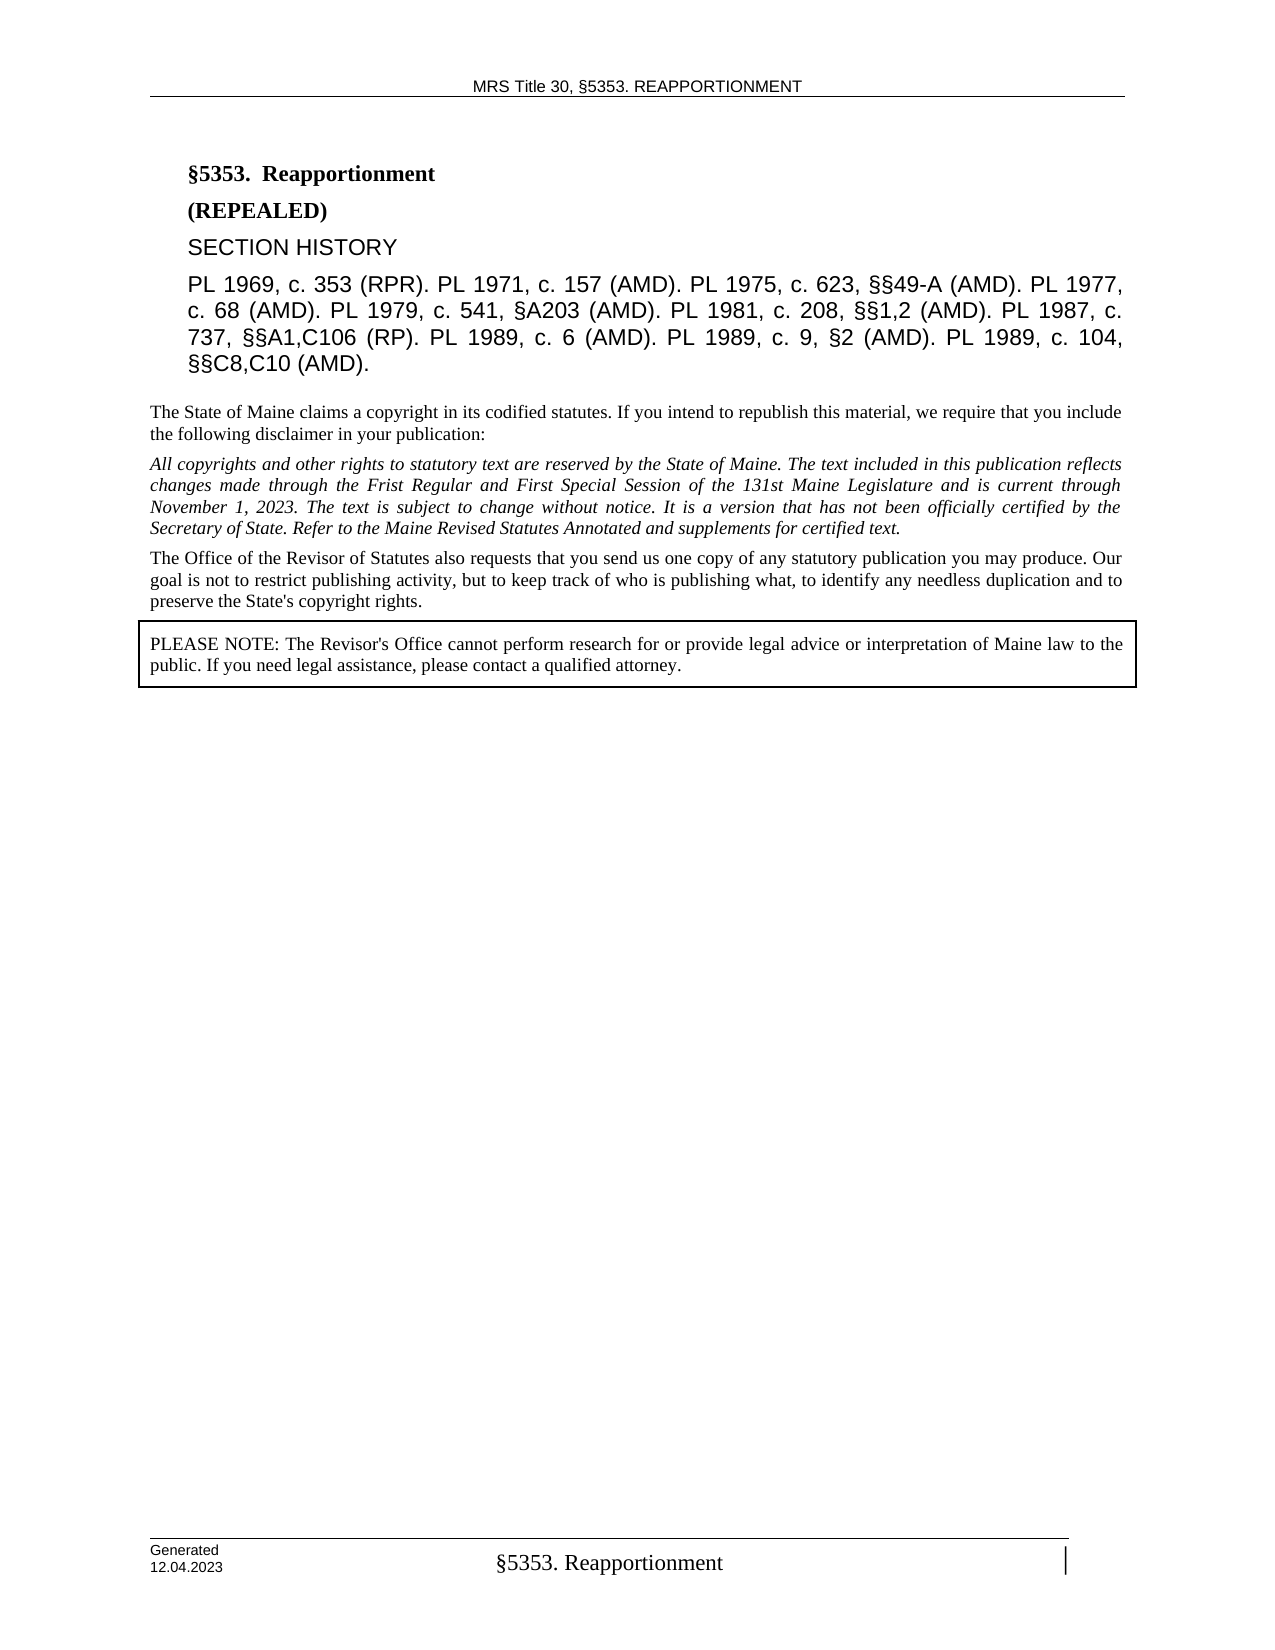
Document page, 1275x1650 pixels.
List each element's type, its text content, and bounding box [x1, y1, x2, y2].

text The Office of the Revisor of Statutes also requests that you send us one copy of any statutory publication you may produce. Our goal is not to restrict publishing activity, but to keep track of who is publishing what, to identify any needless duplication and to preserve the State's copyright rights. [150, 547, 1125, 612]
text SECTION HISTORY [187, 234, 1125, 260]
text (REPEALED) [187, 197, 1125, 223]
text The State of Maine claims a copyright in its codified statutes. If you intend to republish this material, we require that you include the following disclaimer in your publication: [150, 401, 1125, 444]
text PL 1969, c. 353 (RPR). PL 1971, c. 157 (AMD). PL 1975, c. 623, §§49-A (AMD). PL 1977, c. 68 (AMD). PL 1979, c. 541, §A203 (AMD). PL 1981, c. 208, §§1,2 (AMD). PL 1987, c. 737, §§A1,C106 (RP). PL 1989, c. 6 (AMD). PL 1989, c. 9, §2 (AMD). PL 1989, c. 104, §§C8,C10 (AMD). [187, 271, 1125, 376]
text PLEASE NOTE: The Revisor's Office cannot perform research for or provide legal advice or interpretation of Maine law to the public. If you need legal assistance, please contact a qualified attorney. [140, 622, 1135, 686]
text All copyrights and other rights to statutory text are reserved by the State of Maine. The text included in this publication reflects changes made through the Frist Regular and First Special Session of the 131st Maine Legislature and is current through November 1, 2023 . The text is subject to change without notice. It is a version that has not been officially certified by the Secretary of State. Refer to the Maine Revised Statutes Annotated and supplements for certified text. [150, 453, 1125, 539]
text §5353. Reapportionment [187, 160, 1125, 187]
